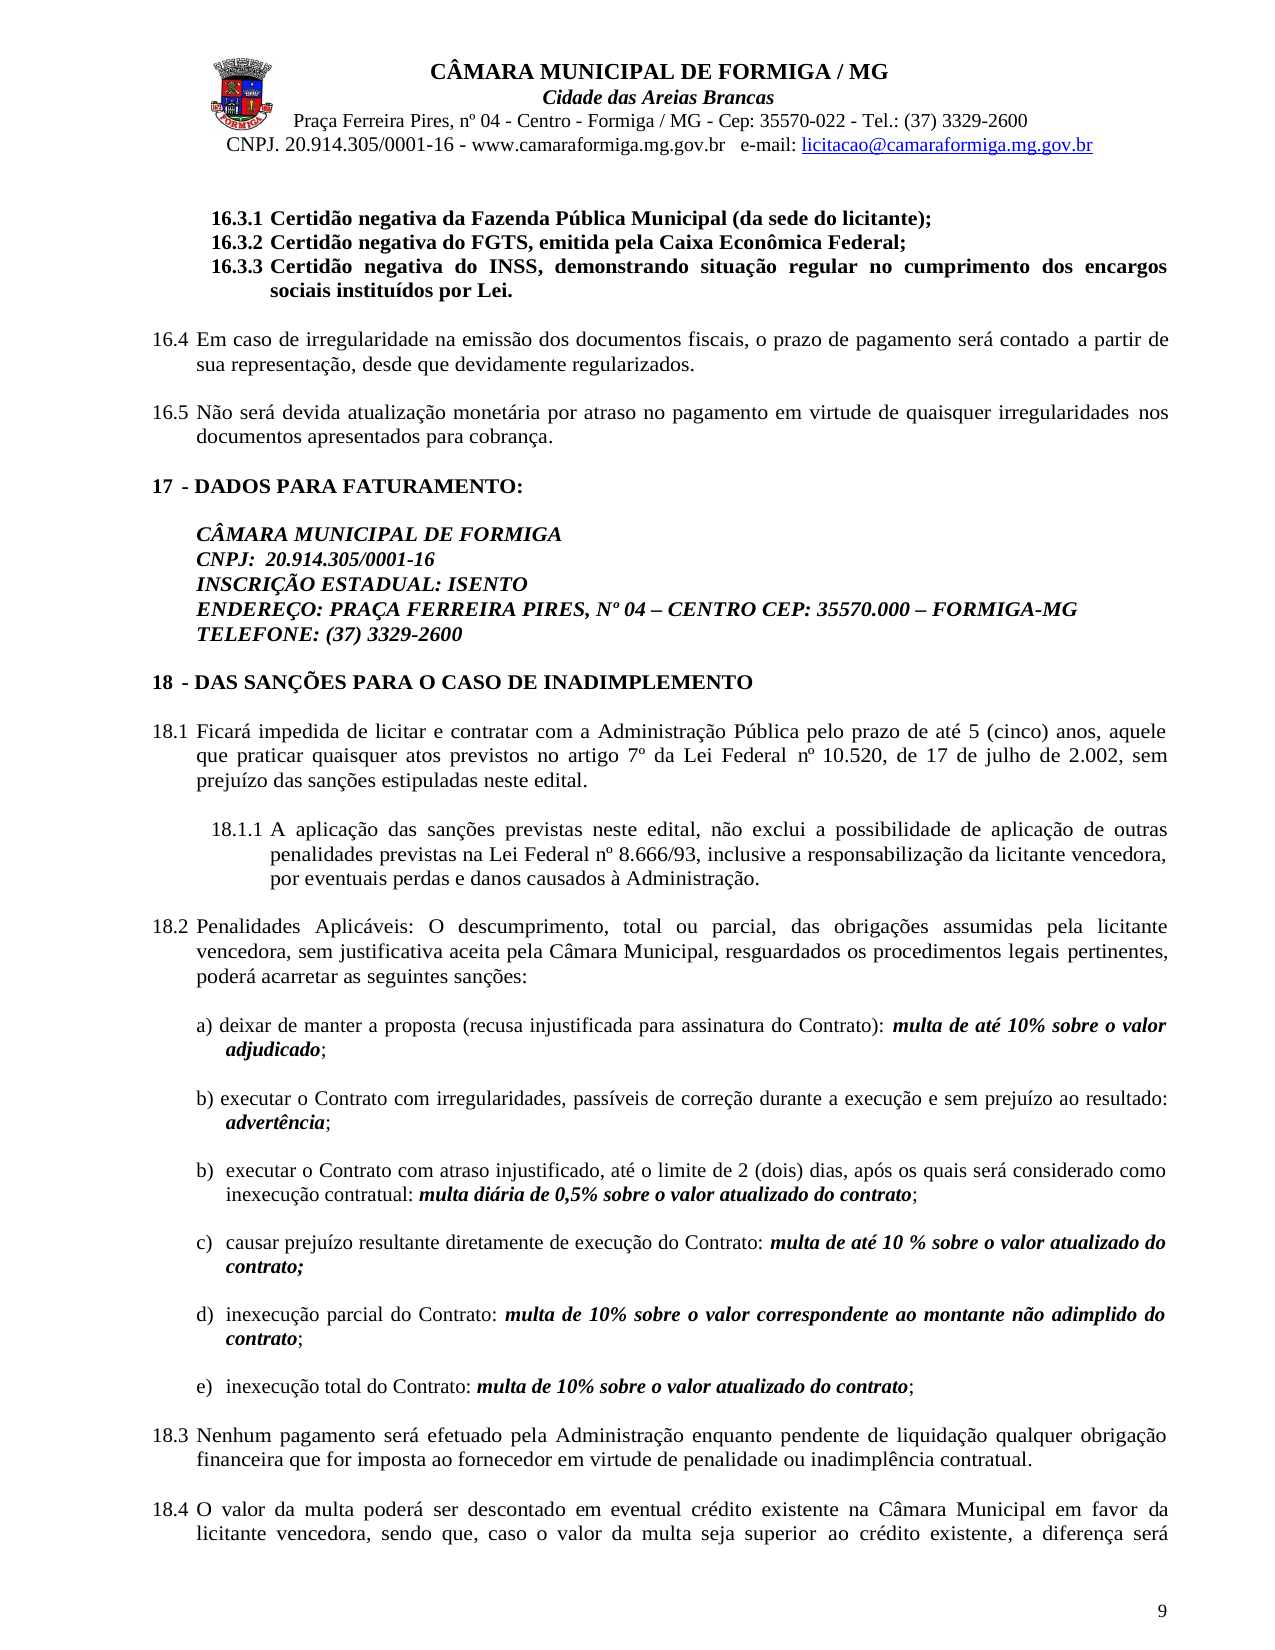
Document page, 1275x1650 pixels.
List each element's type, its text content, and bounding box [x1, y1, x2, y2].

list Certidão negativa da Fazenda Pública Municipal (da sede do licitante); [211, 206, 1169, 230]
list Nenhum pagamento será efetuado pela Administração enquanto pendente de liquidação qualquer obrigação financeira que for imposta ao fornecedor em virtude de penalidade ou inadimplência contratual. [152, 1422, 1169, 1471]
list executar o Contrato com atraso injustificado, até o limite de 2 (dois) dias, após os quais será considerado como inexecução contratual: multa diária de 0,5% sobre o valor atualizado do contrato; [196, 1158, 1169, 1206]
list Não será devida atualização monetária por atraso no pagamento em virtude de quaisquer irregularidades nos documentos apresentados para cobrança. [152, 400, 1169, 448]
list Ficará impedida de licitar e contratar com a Administração Pública pelo prazo de até 5 (cinco) anos, aquele que praticar quaisquer atos previstos no artigo 7º da Lei Federal nº 10.520, de 17 de julho de 2.002, sem prejuízo das sanções estipuladas neste edital. [152, 718, 1169, 792]
picture [211, 57, 274, 131]
list inexecução total do Contrato: multa de 10% sobre o valor atualizado do contrato; [196, 1374, 1169, 1398]
list causar prejuízo resultante diretamente de execução do Contrato: multa de até 10 % sobre o valor atualizado do contrato; [196, 1230, 1169, 1278]
text INSCRIÇÃO ESTADUAL: ISENTO [196, 572, 1171, 596]
list Certidão negativa do FGTS, emitida pela Caixa Econômica Federal; [211, 230, 1169, 254]
list A aplicação das sanções previstas neste edital, não exclui a possibilidade de aplicação de outras penalidades previstas na Lei Federal nº 8.666/93, inclusive a responsabilização da licitante vencedora, por eventuais perdas e danos causados à Administração. [211, 817, 1169, 889]
text CÂMARA MUNICIPAL DE FORMIGA [196, 522, 1171, 546]
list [152, 1497, 1169, 1545]
subtitle - DADOS PARA FATURAMENTO: [152, 474, 1167, 498]
text TELEFONE: (37) 3329-2600 [196, 621, 1171, 646]
list a) deixar de manter a proposta (recusa injustificada para assinatura do Contrato): multa de até 10% sobre o valor adjudicado; [196, 1013, 1169, 1061]
list b) executar o Contrato com irregularidades, passíveis de correção durante a execução e sem prejuízo ao resultado: advertência; [196, 1086, 1169, 1134]
text ENDEREÇO: PRAÇA FERREIRA PIRES, Nº 04 – CENTRO CEP: 35570.000 – FORMIGA-MG [196, 596, 1171, 621]
list Em caso de irregularidade na emissão dos documentos fiscais, o prazo de pagamento será contado a partir de sua representação, desde que devidamente regularizados. [152, 327, 1169, 376]
subtitle - DAS SANÇÕES PARA O CASO DE INADIMPLEMENTO [152, 670, 1167, 694]
list Certidão negativa do INSS, demonstrando situação regular no cumprimento dos encargos sociais instituídos por Lei. [211, 254, 1169, 302]
text CNPJ: 20.914.305/0001-16 [196, 547, 1171, 571]
list Penalidades Aplicáveis: O descumprimento, total ou parcial, das obrigações assumidas pela licitante vencedora, sem justificativa aceita pela Câmara Municipal, resguardados os procedimentos legais pertinentes, poderá acarretar as seguintes sanções: [152, 914, 1169, 988]
list inexecução parcial do Contrato: multa de 10% sobre o valor correspondente ao montante não adimplido do contrato; [196, 1302, 1169, 1350]
